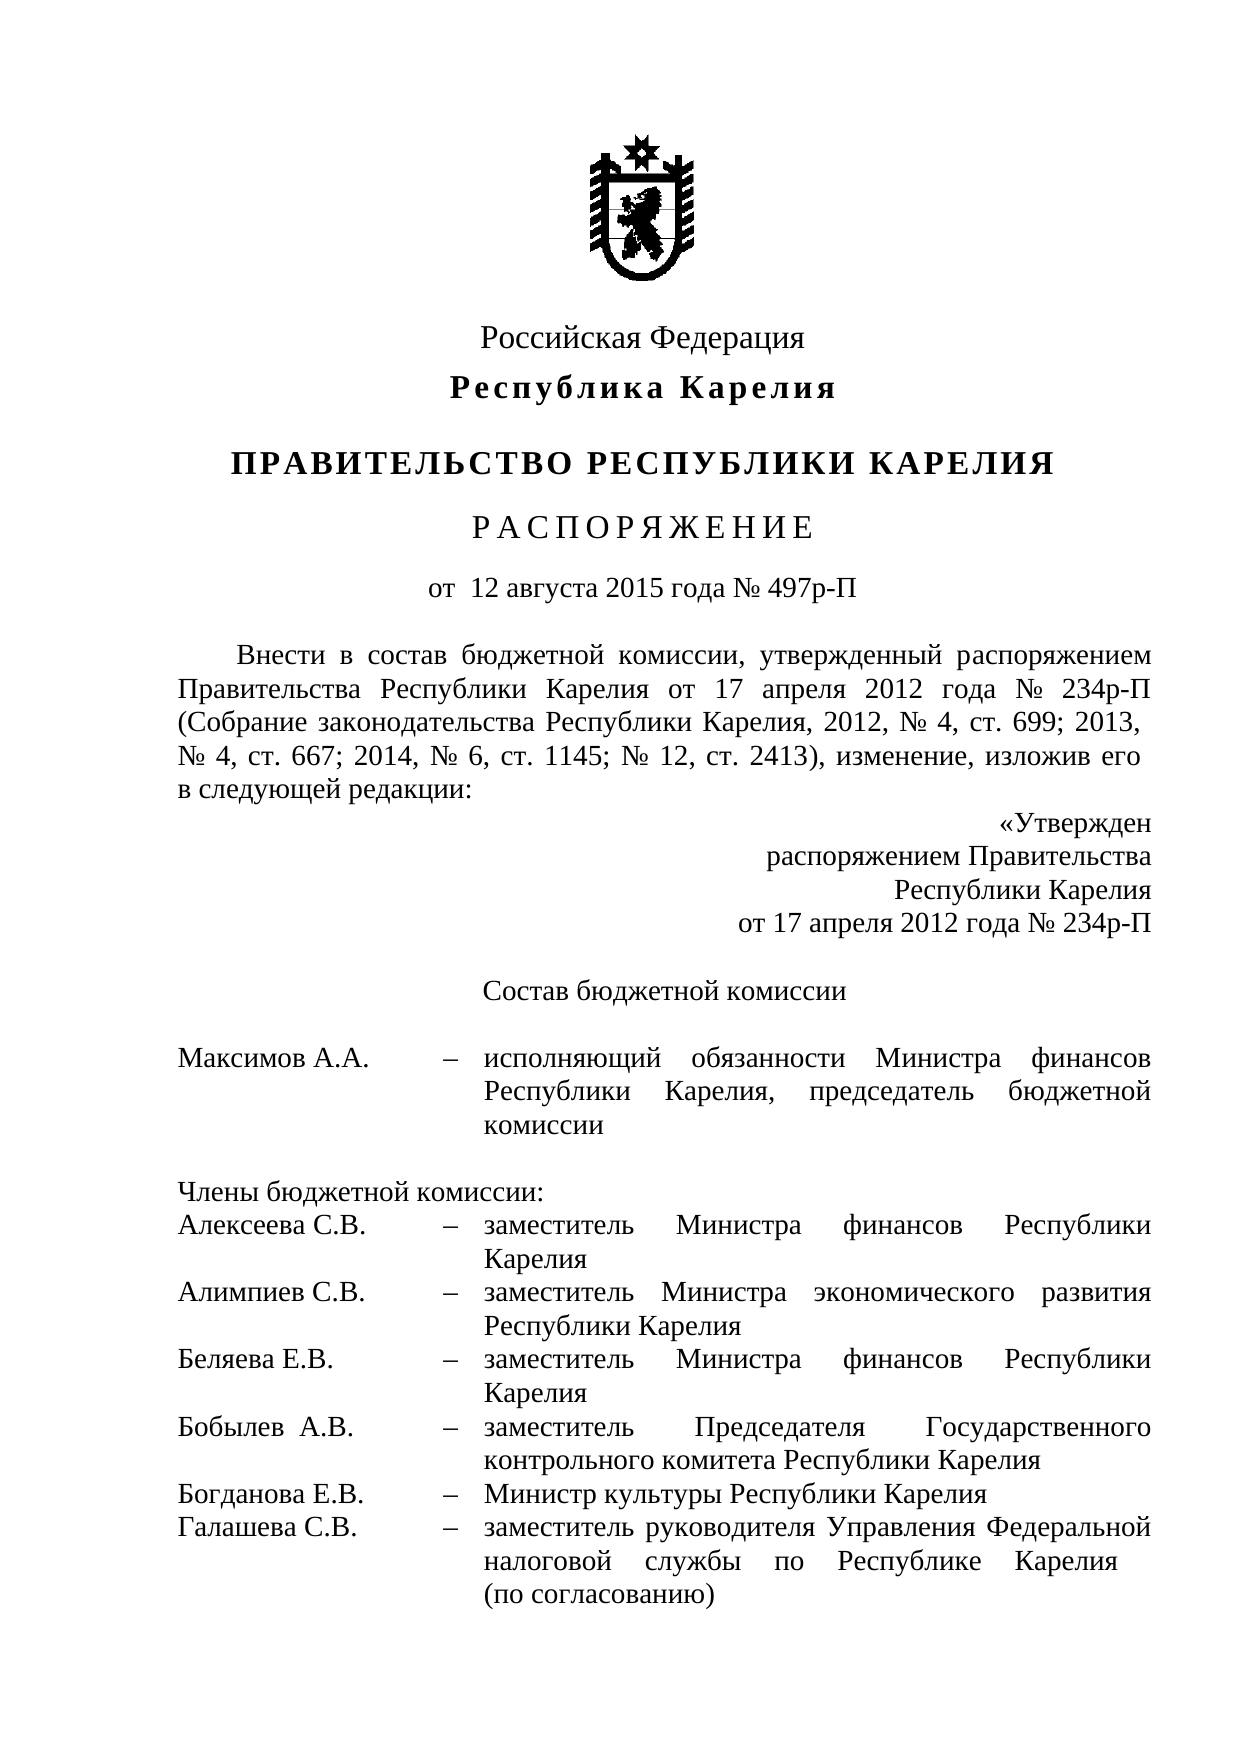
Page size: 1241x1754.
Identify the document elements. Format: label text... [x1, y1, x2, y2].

text Внести в состав бюджетной комиссии, утвержденный распоряжением Правительства Республики Карелия от 17 апреля 2012 года № 234р-П (Собрание законодательства Республики Карелия, 2012, № 4, ст. 699; 2013, № 4, ст. 667; 2014, № 6, ст. 1145; № 12, ст. 2413), изменение, изложив его в следующей редакции: [177, 637, 1152, 805]
text «Утвержден [177, 805, 1152, 838]
subtitle РАСПОРЯЖЕНИЕ [177, 507, 1107, 545]
table_cell – [428, 1275, 472, 1342]
subtitle Республика Карелия [177, 368, 1107, 406]
table_cell Галашева С.В. [166, 1509, 428, 1610]
picture [571, 121, 713, 305]
table_header Максимов А.А. [166, 1040, 428, 1140]
table_cell Члены бюджетной комиссии: [166, 1140, 1163, 1207]
table_cell заместитель Министра финансов Республики Карелия [473, 1208, 1163, 1274]
table_cell – [428, 1409, 472, 1476]
table_cell – [428, 1342, 472, 1409]
table_cell заместитель Министра финансов Республики Карелия [473, 1342, 1163, 1409]
text распоряжением Правительства [177, 838, 1152, 872]
subtitle Российская Федерация [177, 317, 1107, 355]
table_cell – [428, 1476, 472, 1509]
table_cell заместитель Председателя Государственного контрольного комитета Республики Карелия [473, 1409, 1163, 1476]
table_cell Богданова Е.В. [166, 1476, 428, 1509]
table_header – [428, 1040, 472, 1140]
table_cell Алексеева С.В. [166, 1208, 428, 1274]
table_cell Бобылев А.В. [166, 1409, 428, 1476]
subtitle ПРАВИТЕЛЬСТВО РЕСПУБЛИКИ КАРЕЛИЯ [177, 443, 1107, 482]
text от 12 августа 2015 года № 497р-П [177, 570, 1107, 604]
table_cell – [428, 1509, 472, 1610]
table_cell заместитель руководителя Управления Федеральной налоговой службы по Республике Карелия (по согласованию) [473, 1509, 1163, 1610]
table_cell Алимпиев С.В. [166, 1275, 428, 1342]
table_cell Беляева Е.В. [166, 1342, 428, 1409]
text Республики Карелия [177, 872, 1152, 906]
table_cell заместитель Министра экономического развития Республики Карелия [473, 1275, 1163, 1342]
text от 17 апреля 2012 года № 234р-П [177, 906, 1152, 939]
table_header исполняющий обязанности Министра финансов Республики Карелия, председатель бюджетной комиссии [473, 1040, 1163, 1140]
table_cell Министр культуры Республики Карелия [473, 1476, 1163, 1509]
text Состав бюджетной комиссии [177, 973, 1152, 1006]
table_cell – [428, 1208, 472, 1274]
